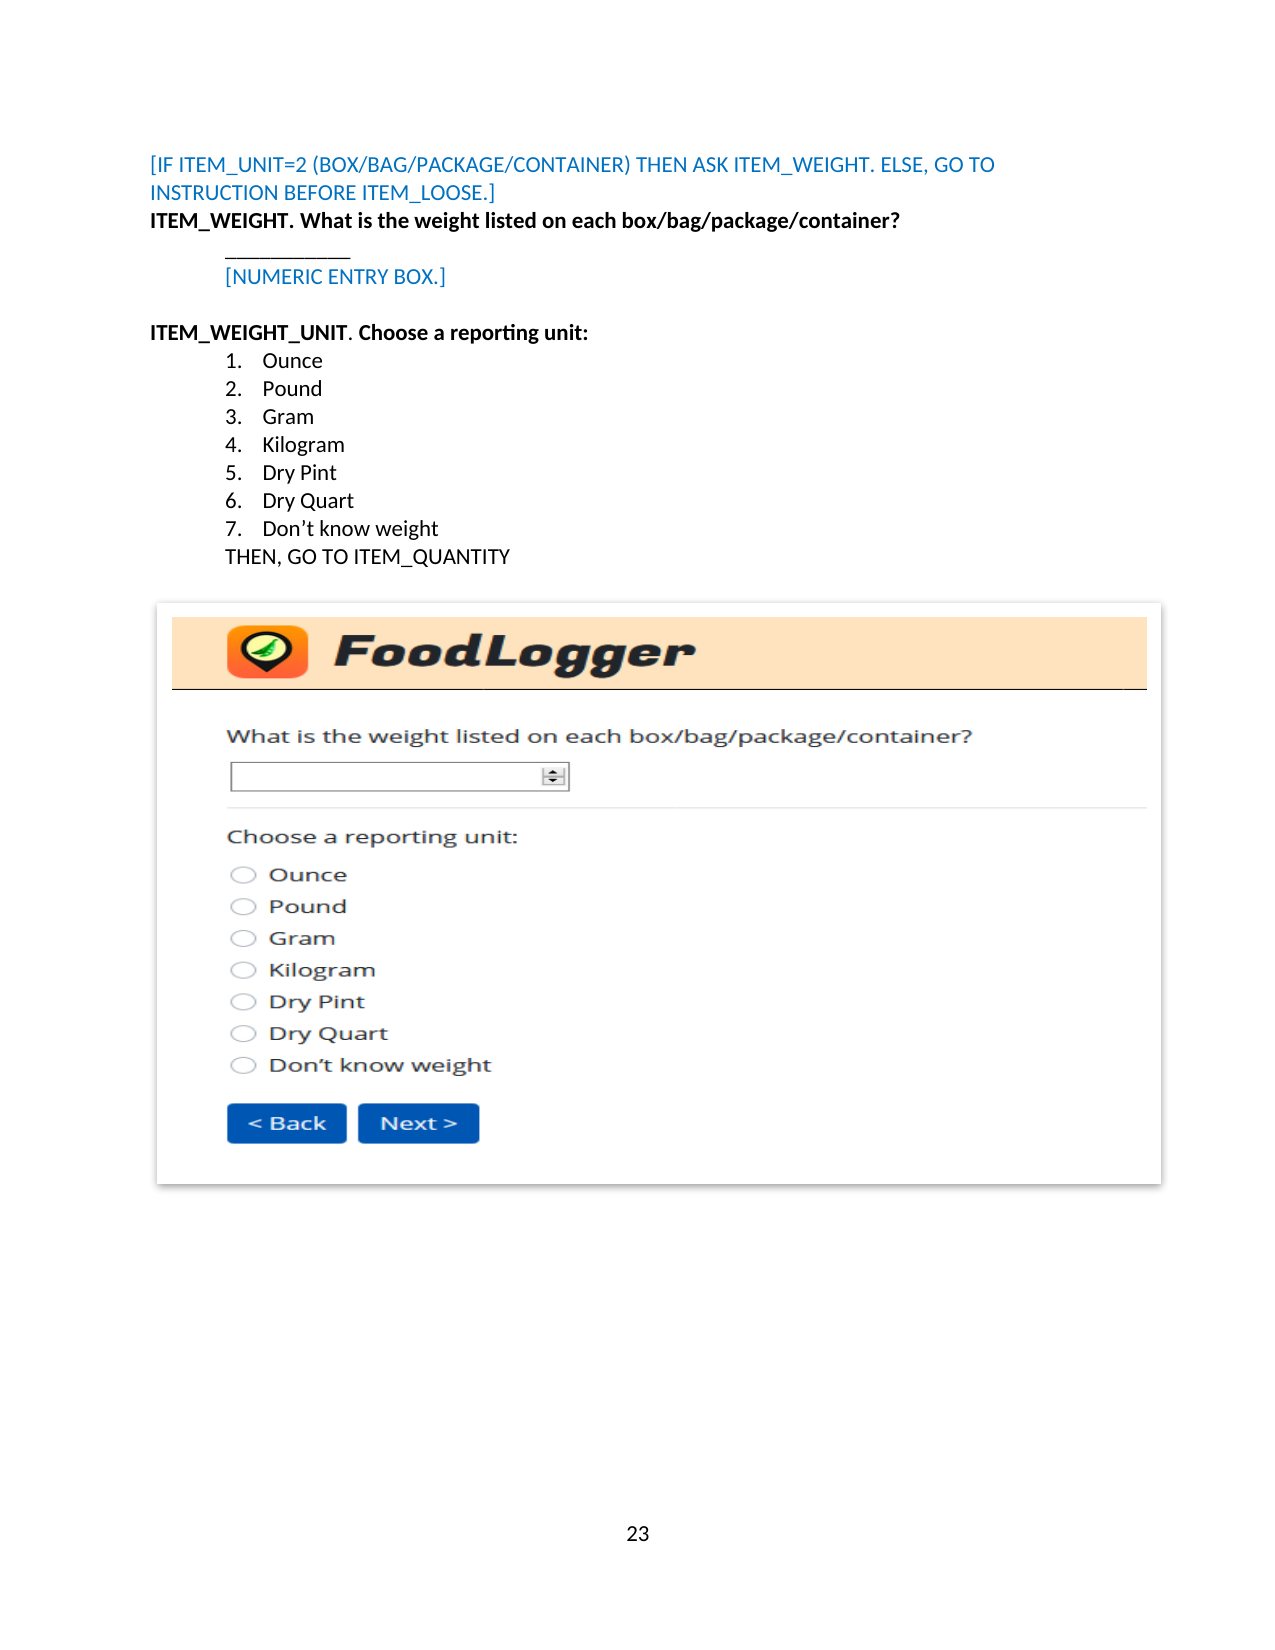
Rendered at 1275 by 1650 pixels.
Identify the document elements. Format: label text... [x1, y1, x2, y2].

list Don’t know weight [225, 514, 1125, 542]
picture [172, 617, 1147, 1169]
list Kilogram [225, 430, 1125, 458]
text ITEM_WEIGHT. What is the weight listed on each box/bag/package/container? [150, 206, 1125, 234]
list Ounce [225, 346, 1125, 374]
list Dry Quart [225, 486, 1125, 514]
list Pound [225, 374, 1125, 402]
list Gram [225, 402, 1125, 430]
list Dry Pint [225, 458, 1125, 486]
text THEN, GO TO ITEM_QUANTITY [225, 542, 1125, 570]
text ITEM_WEIGHT_UNIT. Choose a reporting unit: [150, 318, 1125, 346]
text ___________ [150, 234, 1125, 262]
text [NUMERIC ENTRY BOX.] [150, 262, 1125, 290]
text [IF ITEM_UNIT=2 (BOX/BAG/PACKAGE/CONTAINER) THEN ASK ITEM_WEIGHT. ELSE, GO TO INSTRUCTION BEFORE ITEM_LOOSE.] [150, 150, 1125, 206]
